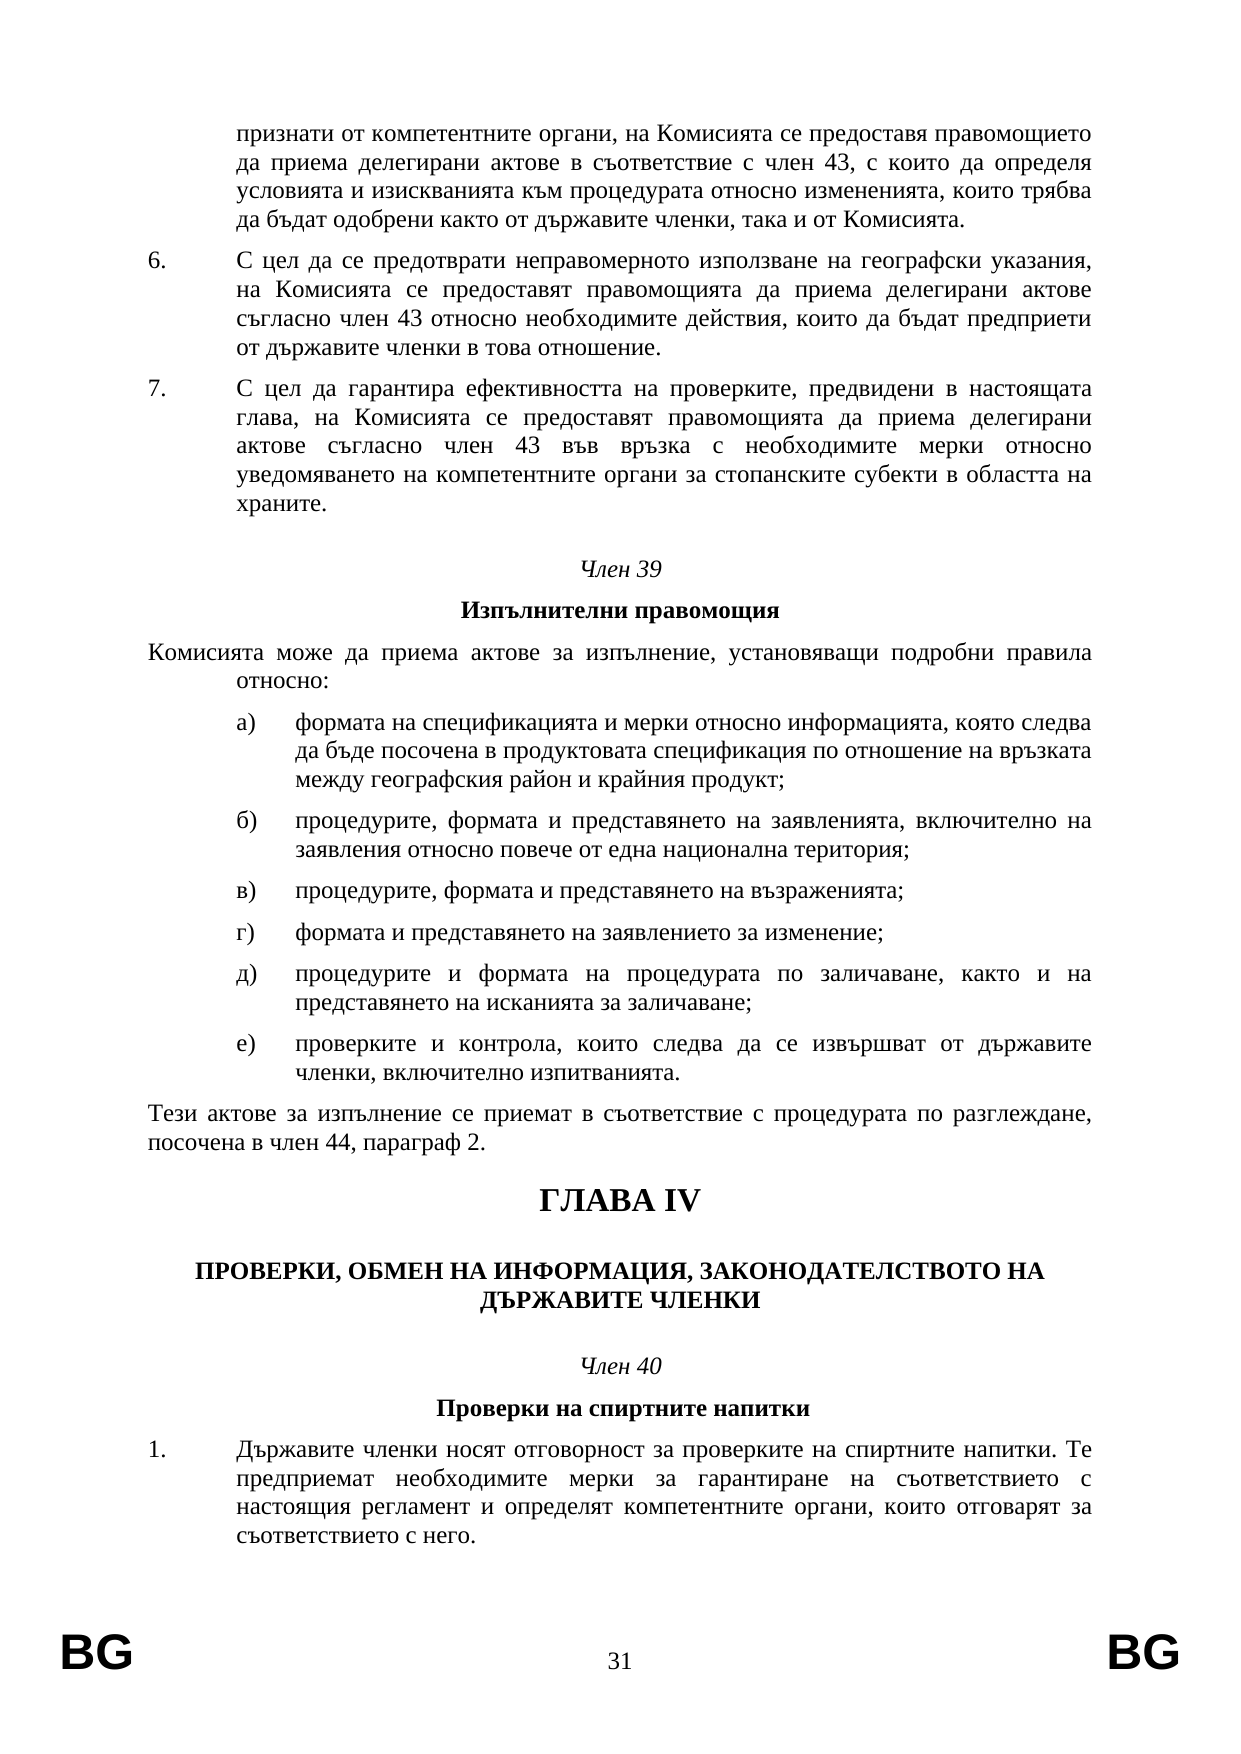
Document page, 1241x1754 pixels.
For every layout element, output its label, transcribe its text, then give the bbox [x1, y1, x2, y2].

text в) процедурите, формата и представянето на възраженията; [236, 876, 1093, 904]
text ПРОВЕРКИ, ОБМЕН НА ИНФОРМАЦИЯ, ЗАКОНОДАТЕЛСТВОТО НА ДЪРЖАВИТЕ ЧЛЕНКИ [148, 1256, 1093, 1314]
text а) формата на спецификацията и мерки относно информацията, която следва да бъде посочена в продуктовата спецификация по отношение на връзката между географския район и крайния продукт; [236, 707, 1093, 793]
text Тези актове за изпълнение се приемат в съответствие с процедурата по разглеждане, посочена в член 44, параграф 2. [148, 1098, 1093, 1156]
title ГЛАВА IV [148, 1181, 1093, 1219]
text 7. С цел да гарантира ефективността на проверките, предвидени в настоящата глава, на Комисията се предоставят правомощията да приема делегирани актове съгласно член 43 във връзка с необходимите мерки относно уведомяването на компетентните органи за стопанските субекти в областта на храните. [148, 373, 1093, 517]
text б) процедурите, формата и представянето на заявленията, включително на заявления относно повече от една национална територия; [236, 806, 1093, 863]
text Изпълнителни правомощия [148, 596, 1093, 624]
text Проверки на спиртните напитки [148, 1393, 1093, 1421]
text Член 40 [148, 1351, 1093, 1380]
text 1. Държавите членки носят отговорност за проверките на спиртните напитки. Те предприемат необходимите мерки за гарантиране на съответствието с настоящия регламент и определят компетентните органи, които отговарят за съответствието с него. [148, 1434, 1093, 1549]
text Комисията може да приема актове за изпълнение, установяващи подробни правила относно: [148, 637, 1093, 694]
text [148, 118, 1093, 233]
text г) формата и представянето на заявлението за изменение; [236, 917, 1093, 946]
text 6. С цел да се предотврати неправомерното използване на географски указания, на Комисията се предоставят правомощията да приема делегирани актове съгласно член 43 относно необходимите действия, които да бъдат предприети от държавите членки в това отношение. [148, 246, 1093, 361]
text Член 39 [148, 554, 1093, 583]
text e) проверките и контрола, които следва да се извършват от държавите членки, включително изпитванията. [236, 1028, 1093, 1086]
text д) процедурите и формата на процедурата по заличаване, както и на представянето на исканията за заличаване; [236, 958, 1093, 1016]
